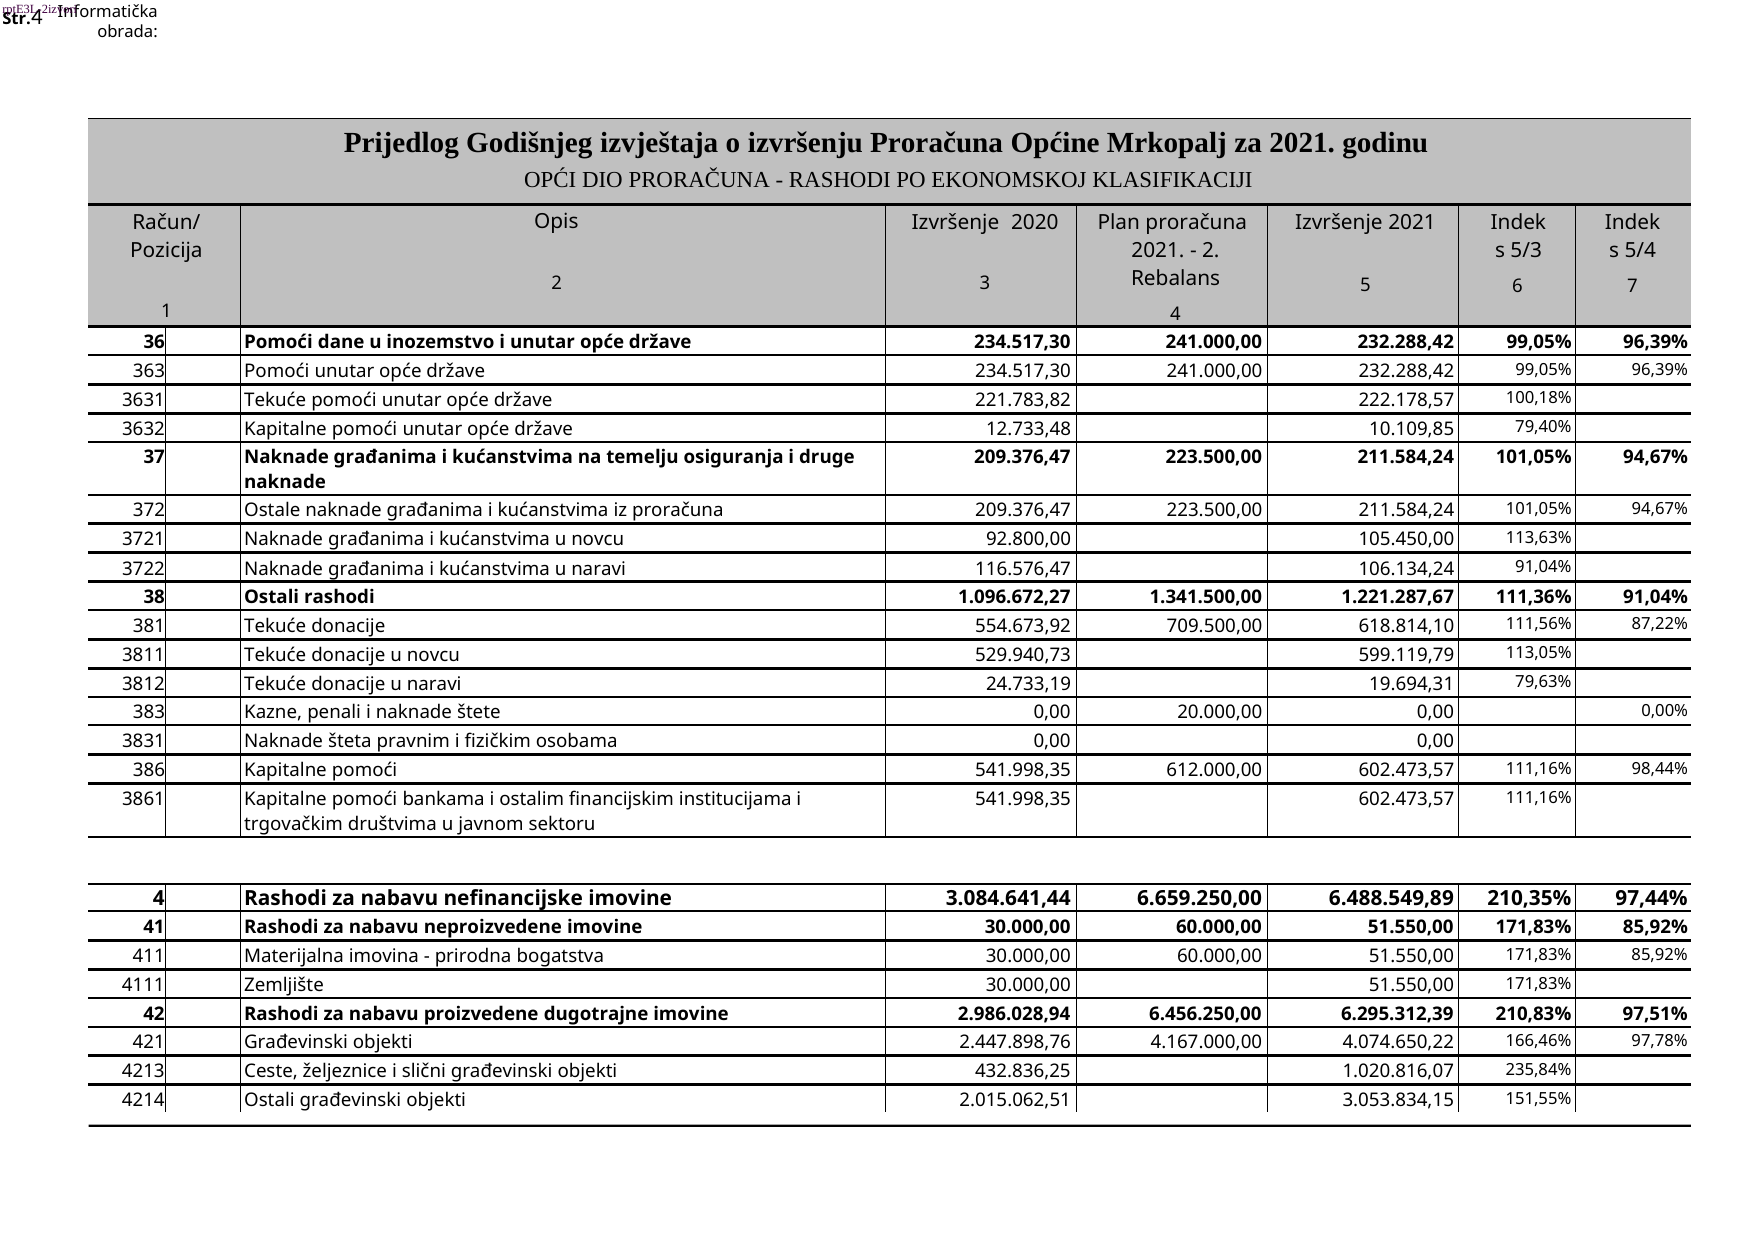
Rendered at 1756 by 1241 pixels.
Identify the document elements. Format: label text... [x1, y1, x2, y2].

table_cell Naknade građanima i kućanstvima u novcu [241, 525, 885, 551]
table_cell [166, 971, 240, 997]
table_cell 232.288,42 [1268, 356, 1458, 383]
table_cell Naknade građanima i kućanstvima na temelju osiguranja i druge naknade [241, 443, 885, 494]
table_cell 3812 [88, 670, 165, 696]
table_cell [166, 443, 240, 494]
table_cell [1077, 641, 1267, 667]
table_cell [166, 942, 240, 968]
table_cell 618.814,10 [1268, 611, 1458, 637]
table_cell 3811 [88, 641, 165, 667]
table_cell 60.000,00 [1077, 942, 1267, 968]
table_cell [166, 785, 240, 836]
table_cell 386 [88, 756, 165, 782]
table_cell [1077, 386, 1267, 412]
table_cell 24.733,19 [886, 670, 1076, 696]
table_cell Građevinski objekti [241, 1028, 885, 1054]
table_cell [1576, 386, 1691, 412]
table_cell 37 [88, 443, 165, 494]
table_cell Ceste, željeznice i slični građevinski objekti [241, 1057, 885, 1083]
table_cell [166, 726, 240, 753]
table_cell [1576, 1086, 1691, 1112]
table_cell 4.074.650,22 [1268, 1028, 1458, 1054]
table_cell [166, 1057, 240, 1083]
table_cell 105.450,00 [1268, 525, 1458, 551]
table_cell [166, 583, 240, 609]
table_cell 2.447.898,76 [886, 1028, 1076, 1054]
table_cell [1459, 726, 1575, 753]
table_cell 211.584,24 [1268, 443, 1458, 494]
table_header 3.084.641,44 [886, 885, 1076, 910]
table_cell 209.376,47 [886, 496, 1076, 522]
table_cell 209.376,47 [886, 443, 1076, 494]
table_cell 1.096.672,27 [886, 583, 1076, 609]
table_cell Ostale naknade građanima i kućanstvima iz proračuna [241, 496, 885, 522]
table_header Rashodi za nabavu nefinancijske imovine [241, 885, 885, 910]
table_cell 602.473,57 [1268, 756, 1458, 782]
table_cell 234.517,30 [886, 356, 1076, 383]
table_cell 96,39% [1576, 328, 1691, 354]
table_cell [166, 1028, 240, 1054]
table_cell 116.576,47 [886, 554, 1076, 580]
table_cell [1576, 670, 1691, 696]
table_cell 92.800,00 [886, 525, 1076, 551]
table_cell [166, 641, 240, 667]
table_cell 421 [88, 1028, 165, 1054]
table_cell 98,44% [1576, 756, 1691, 782]
table_cell [1576, 785, 1691, 836]
table_cell 4111 [88, 971, 165, 997]
table_cell [166, 356, 240, 383]
table_cell 38 [88, 583, 165, 609]
table_cell 166,46% [1459, 1028, 1575, 1054]
table_cell 223.500,00 [1077, 443, 1267, 494]
table_cell 6.456.250,00 [1077, 999, 1267, 1026]
table_cell Naknade građanima i kućanstvima u naravi [241, 554, 885, 580]
table_cell 3861 [88, 785, 165, 836]
table_cell 2.986.028,94 [886, 999, 1076, 1026]
table_cell 383 [88, 698, 165, 724]
table_cell 51.550,00 [1268, 971, 1458, 997]
table_cell 1.020.816,07 [1268, 1057, 1458, 1083]
table_cell 101,05% [1459, 443, 1575, 494]
table_cell 111,16% [1459, 785, 1575, 836]
table_cell 411 [88, 942, 165, 968]
table_cell 79,63% [1459, 670, 1575, 696]
table_cell 91,04% [1459, 554, 1575, 580]
table_cell Naknade šteta pravnim i fizičkim osobama [241, 726, 885, 753]
table_cell [166, 912, 240, 939]
table_cell 96,39% [1576, 356, 1691, 383]
table_cell [1576, 971, 1691, 997]
table_cell [1576, 641, 1691, 667]
table_cell 97,78% [1576, 1028, 1691, 1054]
table_cell [166, 756, 240, 782]
table_cell 41 [88, 912, 165, 939]
table_cell [166, 496, 240, 522]
table_cell [1459, 698, 1575, 724]
table_cell 432.836,25 [886, 1057, 1076, 1083]
table_cell 602.473,57 [1268, 785, 1458, 836]
table_cell 6.295.312,39 [1268, 999, 1458, 1026]
table_cell 1.341.500,00 [1077, 583, 1267, 609]
table_cell [1077, 726, 1267, 753]
table_cell 99,05% [1459, 328, 1575, 354]
table_cell 60.000,00 [1077, 912, 1267, 939]
table_cell Tekuće donacije u naravi [241, 670, 885, 696]
table_cell Račun/ Pozicija 1 [88, 206, 240, 325]
table_cell 709.500,00 [1077, 611, 1267, 637]
table_cell 3831 [88, 726, 165, 753]
table_cell [1576, 415, 1691, 441]
table_cell [1077, 971, 1267, 997]
table_cell 241.000,00 [1077, 356, 1267, 383]
table_cell Izvršenje 2020 3 [886, 206, 1076, 325]
table_cell 171,83% [1459, 912, 1575, 939]
table_cell 12.733,48 [886, 415, 1076, 441]
table_cell 3.053.834,15 [1268, 1086, 1458, 1112]
table_cell 111,16% [1459, 756, 1575, 782]
table_cell 10.109,85 [1268, 415, 1458, 441]
table_cell 51.550,00 [1268, 912, 1458, 939]
table_cell 91,04% [1576, 583, 1691, 609]
table_cell 3631 [88, 386, 165, 412]
table_cell Kazne, penali i naknade štete [241, 698, 885, 724]
table_cell 111,56% [1459, 611, 1575, 637]
table_cell 3721 [88, 525, 165, 551]
table_cell Indeks 5/3 6 [1459, 206, 1575, 325]
table_cell Kapitalne pomoći [241, 756, 885, 782]
table_cell 30.000,00 [886, 942, 1076, 968]
table_cell 210,83% [1459, 999, 1575, 1026]
table_cell 541.998,35 [886, 756, 1076, 782]
table_cell 97,51% [1576, 999, 1691, 1026]
table_cell [1077, 525, 1267, 551]
table_cell Kapitalne pomoći bankama i ostalim financijskim institucijama i trgovačkim društvima u javnom sektoru [241, 785, 885, 836]
table_cell Kapitalne pomoći unutar opće države [241, 415, 885, 441]
table_cell [1077, 1057, 1267, 1083]
table_cell 111,36% [1459, 583, 1575, 609]
table_header 6.488.549,89 [1268, 885, 1458, 910]
table_cell 0,00 [1268, 726, 1458, 753]
table_header Prijedlog Godišnjeg izvještaja o izvršenju Proračuna Općine Mrkopalj za 2021. godinu OPĆI DIO PRORAČUNA - RASHODI PO EKONOMSKOJ KLASIFIKACIJI [88, 119, 1691, 203]
table_cell 171,83% [1459, 971, 1575, 997]
table_cell 30.000,00 [886, 971, 1076, 997]
table_cell 30.000,00 [886, 912, 1076, 939]
table_cell 234.517,30 [886, 328, 1076, 354]
table_cell 372 [88, 496, 165, 522]
table_cell [1077, 415, 1267, 441]
table_cell Rashodi za nabavu neproizvedene imovine [241, 912, 885, 939]
table_header 97,44% [1576, 885, 1691, 910]
table_cell 20.000,00 [1077, 698, 1267, 724]
table_cell [166, 525, 240, 551]
table_cell [166, 415, 240, 441]
table_cell [1077, 554, 1267, 580]
table_cell 222.178,57 [1268, 386, 1458, 412]
table_cell 599.119,79 [1268, 641, 1458, 667]
table_cell 171,83% [1459, 942, 1575, 968]
table_cell [1576, 1057, 1691, 1083]
table_header 6.659.250,00 [1077, 885, 1267, 910]
table_cell 19.694,31 [1268, 670, 1458, 696]
table_cell 363 [88, 356, 165, 383]
table_cell 211.584,24 [1268, 496, 1458, 522]
table_cell Materijalna imovina - prirodna bogatstva [241, 942, 885, 968]
table_cell 113,63% [1459, 525, 1575, 551]
table_cell 0,00 [1268, 698, 1458, 724]
table_cell [166, 670, 240, 696]
table_cell Tekuće pomoći unutar opće države [241, 386, 885, 412]
table_cell [1576, 726, 1691, 753]
table_cell 94,67% [1576, 443, 1691, 494]
table_cell Zemljište [241, 971, 885, 997]
table_cell [166, 386, 240, 412]
table_header 210,35% [1459, 885, 1575, 910]
table_cell 85,92% [1576, 912, 1691, 939]
table_cell 85,92% [1576, 942, 1691, 968]
table_cell 113,05% [1459, 641, 1575, 667]
table_cell 221.783,82 [886, 386, 1076, 412]
table_cell 0,00 [886, 698, 1076, 724]
table_cell 51.550,00 [1268, 942, 1458, 968]
table_cell [1077, 785, 1267, 836]
table_cell 101,05% [1459, 496, 1575, 522]
table_cell [166, 999, 240, 1026]
table_cell 4213 [88, 1057, 165, 1083]
table_cell Opis 2 [241, 206, 885, 325]
table_cell 529.940,73 [886, 641, 1076, 667]
table_cell 42 [88, 999, 165, 1026]
table_cell 232.288,42 [1268, 328, 1458, 354]
table_cell [166, 611, 240, 637]
table_cell Tekuće donacije [241, 611, 885, 637]
table_cell [166, 1086, 240, 1112]
table_cell 87,22% [1576, 611, 1691, 637]
table_cell 94,67% [1576, 496, 1691, 522]
table_cell Plan proračuna 2021. - 2. Rebalans 4 [1077, 206, 1267, 325]
table_cell 2.015.062,51 [886, 1086, 1076, 1112]
table_cell Pomoći unutar opće države [241, 356, 885, 383]
table_cell Ostali građevinski objekti [241, 1086, 885, 1112]
table_cell [1576, 554, 1691, 580]
table_cell [1077, 670, 1267, 696]
table_cell Izvršenje 2021 5 [1268, 206, 1458, 325]
table_cell 541.998,35 [886, 785, 1076, 836]
table_cell [166, 698, 240, 724]
table_cell 3632 [88, 415, 165, 441]
table_cell 0,00% [1576, 698, 1691, 724]
table_cell Indeks 5/4 7 [1576, 206, 1691, 325]
table_cell 1.221.287,67 [1268, 583, 1458, 609]
table_cell Rashodi za nabavu proizvedene dugotrajne imovine [241, 999, 885, 1026]
table_cell 4214 [88, 1086, 165, 1112]
table_cell 99,05% [1459, 356, 1575, 383]
table_cell 106.134,24 [1268, 554, 1458, 580]
table_cell [166, 328, 240, 354]
table_cell 241.000,00 [1077, 328, 1267, 354]
table_header 4 [88, 885, 165, 910]
table_cell 4.167.000,00 [1077, 1028, 1267, 1054]
table_cell Pomoći dane u inozemstvo i unutar opće države [241, 328, 885, 354]
table_cell 235,84% [1459, 1057, 1575, 1083]
table_cell 3722 [88, 554, 165, 580]
table_cell Ostali rashodi [241, 583, 885, 609]
table_cell 79,40% [1459, 415, 1575, 441]
table_cell 36 [88, 328, 165, 354]
table_cell 381 [88, 611, 165, 637]
table_cell 554.673,92 [886, 611, 1076, 637]
table_cell 223.500,00 [1077, 496, 1267, 522]
table_cell [1077, 1086, 1267, 1112]
table_cell 100,18% [1459, 386, 1575, 412]
table_cell 612.000,00 [1077, 756, 1267, 782]
table_cell [1576, 525, 1691, 551]
table_header [166, 885, 240, 910]
table_cell 151,55% [1459, 1086, 1575, 1112]
table_cell Tekuće donacije u novcu [241, 641, 885, 667]
table_cell 0,00 [886, 726, 1076, 753]
table_cell [166, 554, 240, 580]
